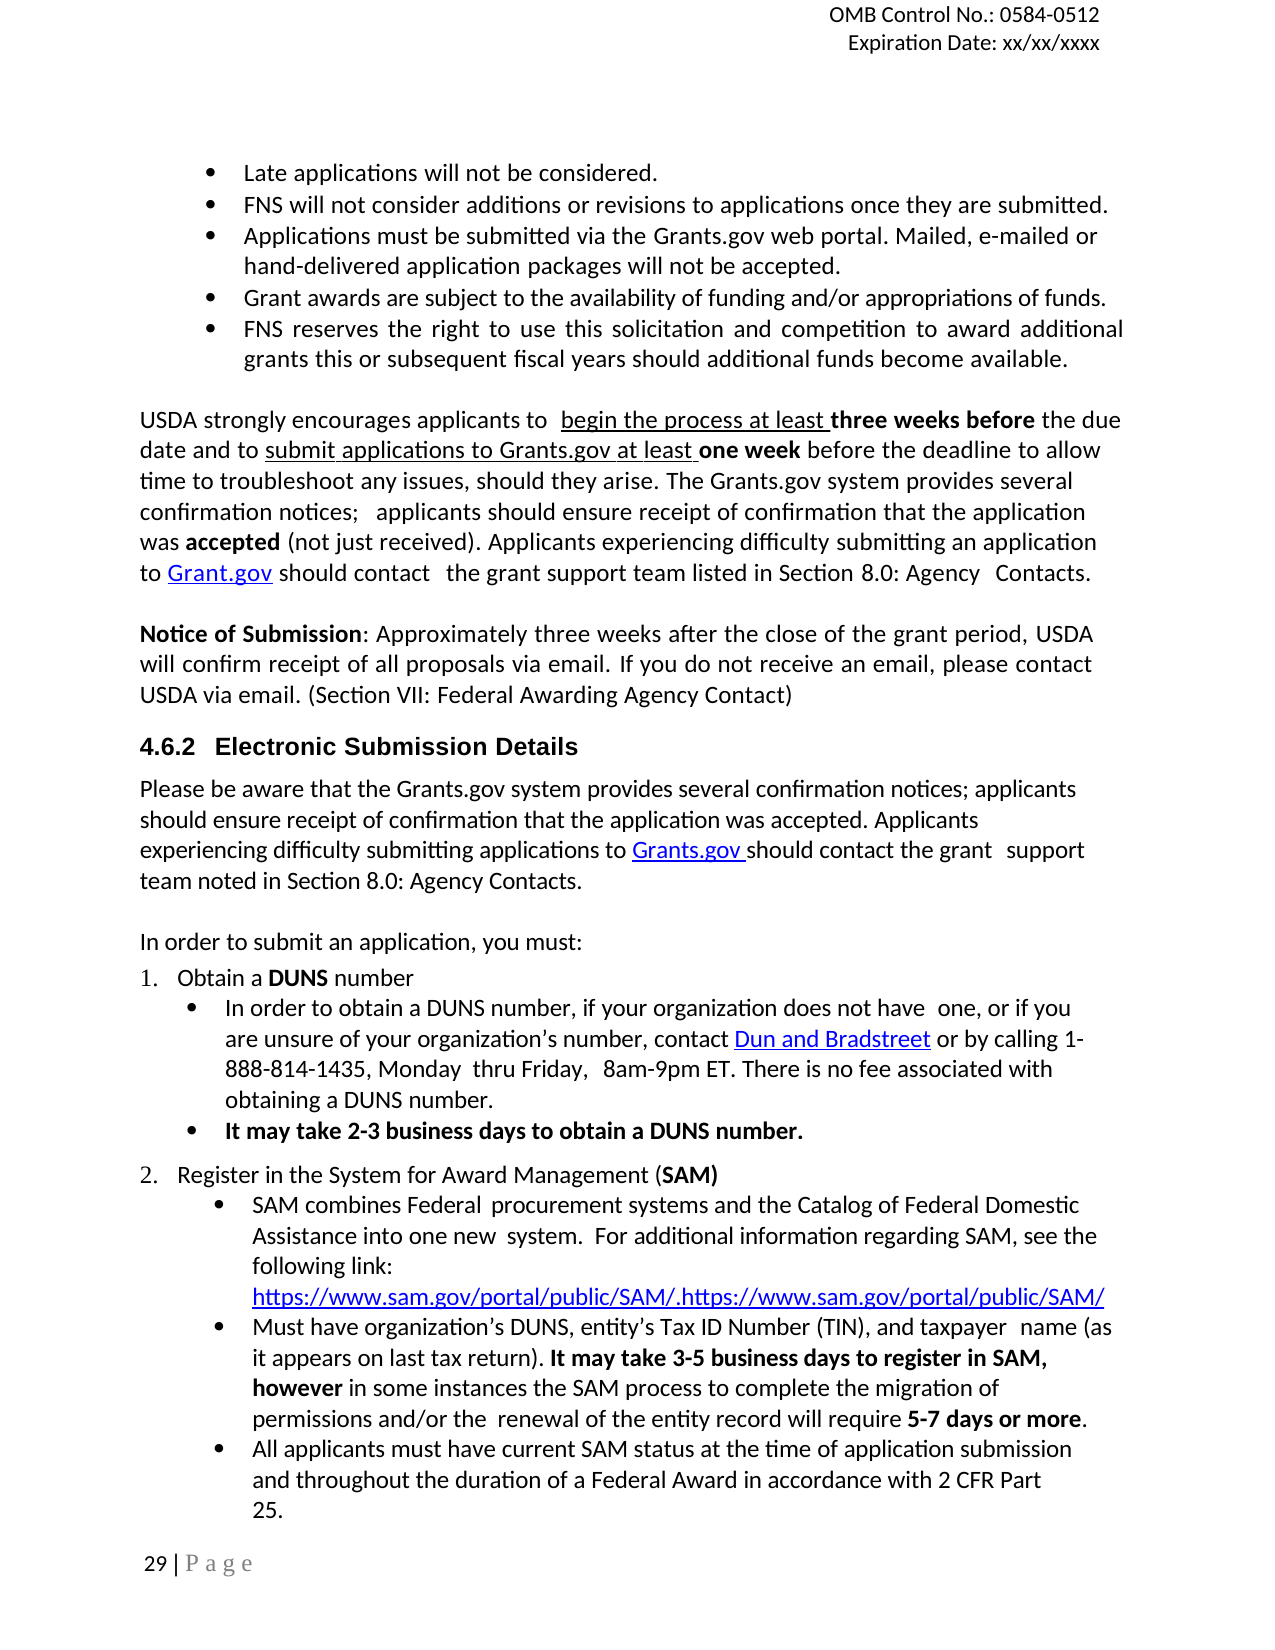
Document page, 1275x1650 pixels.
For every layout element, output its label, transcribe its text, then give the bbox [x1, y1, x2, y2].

list FNS will not consider additions or revisions to applications once they are submitted. [206, 188, 1152, 220]
list All applicants must have current SAM status at the time of application submission and throughout the duration of a Federal Award in accordance with 2 CFR Part 25. [214, 1433, 1077, 1525]
list In order to obtain a DUNS number, if your organization does not have one, or if you are unsure of your organization’s number, contact Dun and Bradstreet or by calling 1-888-814-1435, Monday thru Friday, 8am-9pm ET. There is no fee associated with obtaining a DUNS number. [187, 992, 1106, 1114]
subtitle Electronic Submission Details [139, 732, 1152, 761]
list Late applications will not be considered. [206, 156, 1152, 188]
list FNS reserves the right to use this solicitation and competition to award additional grants this or subsequent fiscal years should additional funds become available. [206, 313, 1128, 374]
list Register in the System for Award Management (SAM) [139, 1159, 1152, 1189]
list Must have organization’s DUNS, entity’s Tax ID Number (TIN), and taxpayer name (as it appears on last tax return). It may take 3-5 business days to register in SAM, however in some instances the SAM process to complete the migration of permissions and/or the renewal of the entity record will require 5-7 days or more. [214, 1311, 1114, 1433]
subtitle It may take 2-3 business days to obtain a DUNS number. [187, 1114, 1152, 1146]
text Please be aware that the Grants.gov system provides several confirmation notices; applicants should ensure receipt of confirmation that the application was accepted. Applicants experiencing difficulty submitting applications to Grants.gov should contact the grant support team noted in Section 8.0: Agency Contacts. [139, 773, 1093, 896]
list Obtain a DUNS number [139, 962, 1152, 992]
text In order to submit an application, you must: [139, 926, 1152, 956]
text USDA strongly encourages applicants to begin the process at least three weeks before the due date and to submit applications to Grants.gov at least one week before the deadline to allow time to troubleshoot any issues, should they arise. The Grants.gov system provides several confirmation notices; applicants should ensure receipt of confirmation that the application was accepted (not just received). Applicants experiencing difficulty submitting an application to Grant.gov should contact the grant support team listed in Section 8.0: Agency Contacts. [139, 404, 1123, 587]
list SAM combines Federal procurement systems and the Catalog of Federal Domestic Assistance into one new system. For additional information regarding SAM, see the following link: https://www.sam.gov/portal/public/SAM/.https://www.sam.gov/portal/public/SAM/ [214, 1189, 1114, 1311]
list Grant awards are subject to the availability of funding and/or appropriations of funds. [206, 281, 1152, 313]
list Applications must be submitted via the Grants.gov web portal. Mailed, e-mailed or hand-delivered application packages will not be accepted. [206, 220, 1109, 281]
text Notice of Submission: Approximately three weeks after the close of the grant period, USDA will confirm receipt of all proposals via email. If you do not receive an email, please contact USDA via email. (Section VII: Federal Awarding Agency Contact) [139, 618, 1094, 709]
